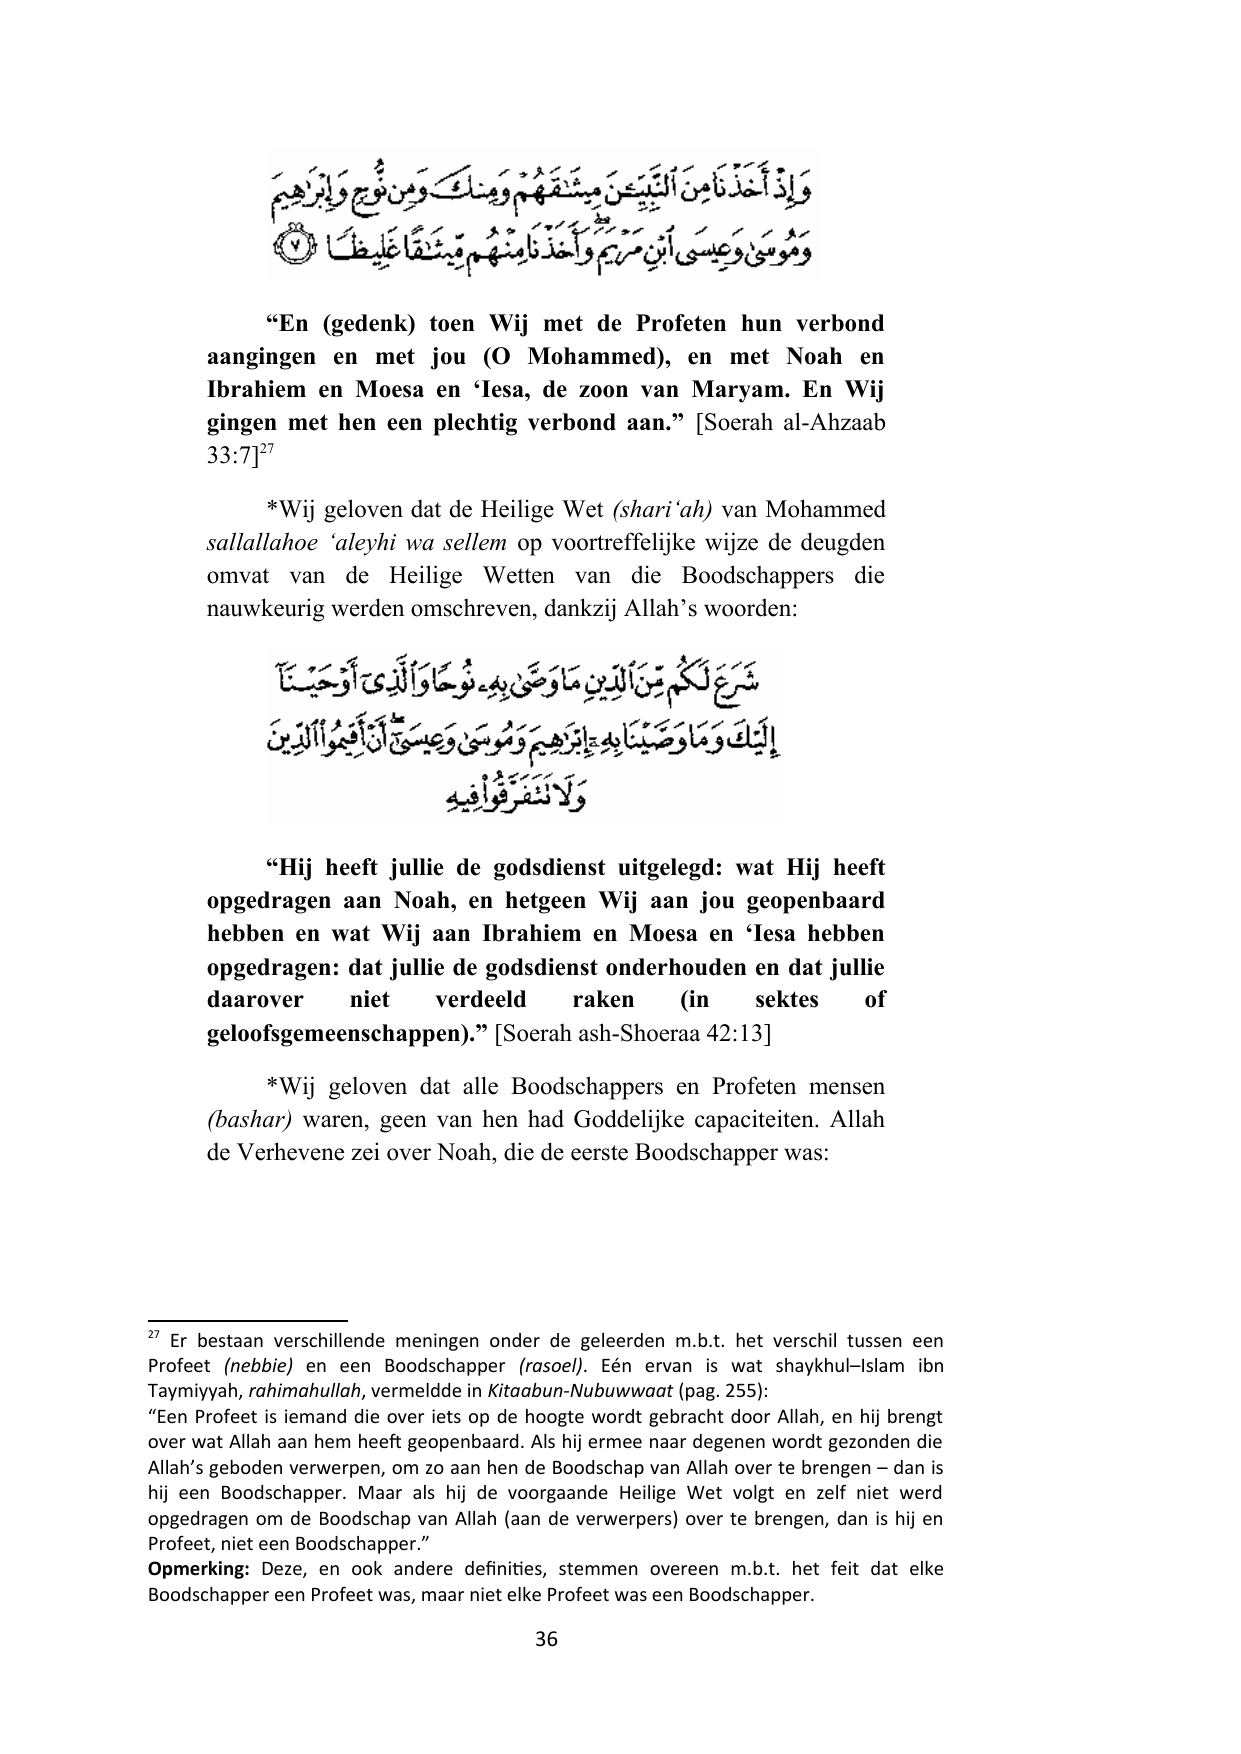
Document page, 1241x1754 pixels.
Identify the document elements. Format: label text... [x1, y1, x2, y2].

text *Wij geloven dat de Heilige Wet (shari‘ah) van Mohammed sallallahoe ‘aleyhi wa sellem op voortreffelijke wijze de deugden omvat van de Heilige Wetten van die Boodschappers die nauwkeurig werden omschreven, dankzij Allah’s woorden: [207, 494, 886, 622]
text “Hij heeft jullie de godsdienst uitgelegd: wat Hij heeft opgedragen aan Noah, en hetgeen Wij aan jou geopenbaard hebben en wat Wij aan Ibrahiem en Moesa en ‘Iesa hebben opgedragen: dat jullie de godsdienst onderhouden en dat jullie daarover niet verdeeld raken (in sektes of geloofsgemeenschappen).” [Soerah ash-Shoeraa 42:13] [207, 852, 886, 1046]
text *Wij geloven dat alle Boodschappers en Profeten mensen (bashar) waren, geen van hen had Goddelijke capaciteiten. Allah de Verhevene zei over Noah, die de eerste Boodschapper was: [207, 1071, 886, 1166]
picture [265, 147, 821, 284]
picture [265, 647, 786, 828]
text “En (gedenk) toen Wij met de Profeten hun verbond aangingen en met jou (O Mohammed), en met Noah en Ibrahiem en Moesa en ‘Iesa, de zoon van Maryam. En Wij gingen met hen een plechtig verbond aan.” [Soerah al-Ahzaab 33:7] [207, 308, 886, 469]
